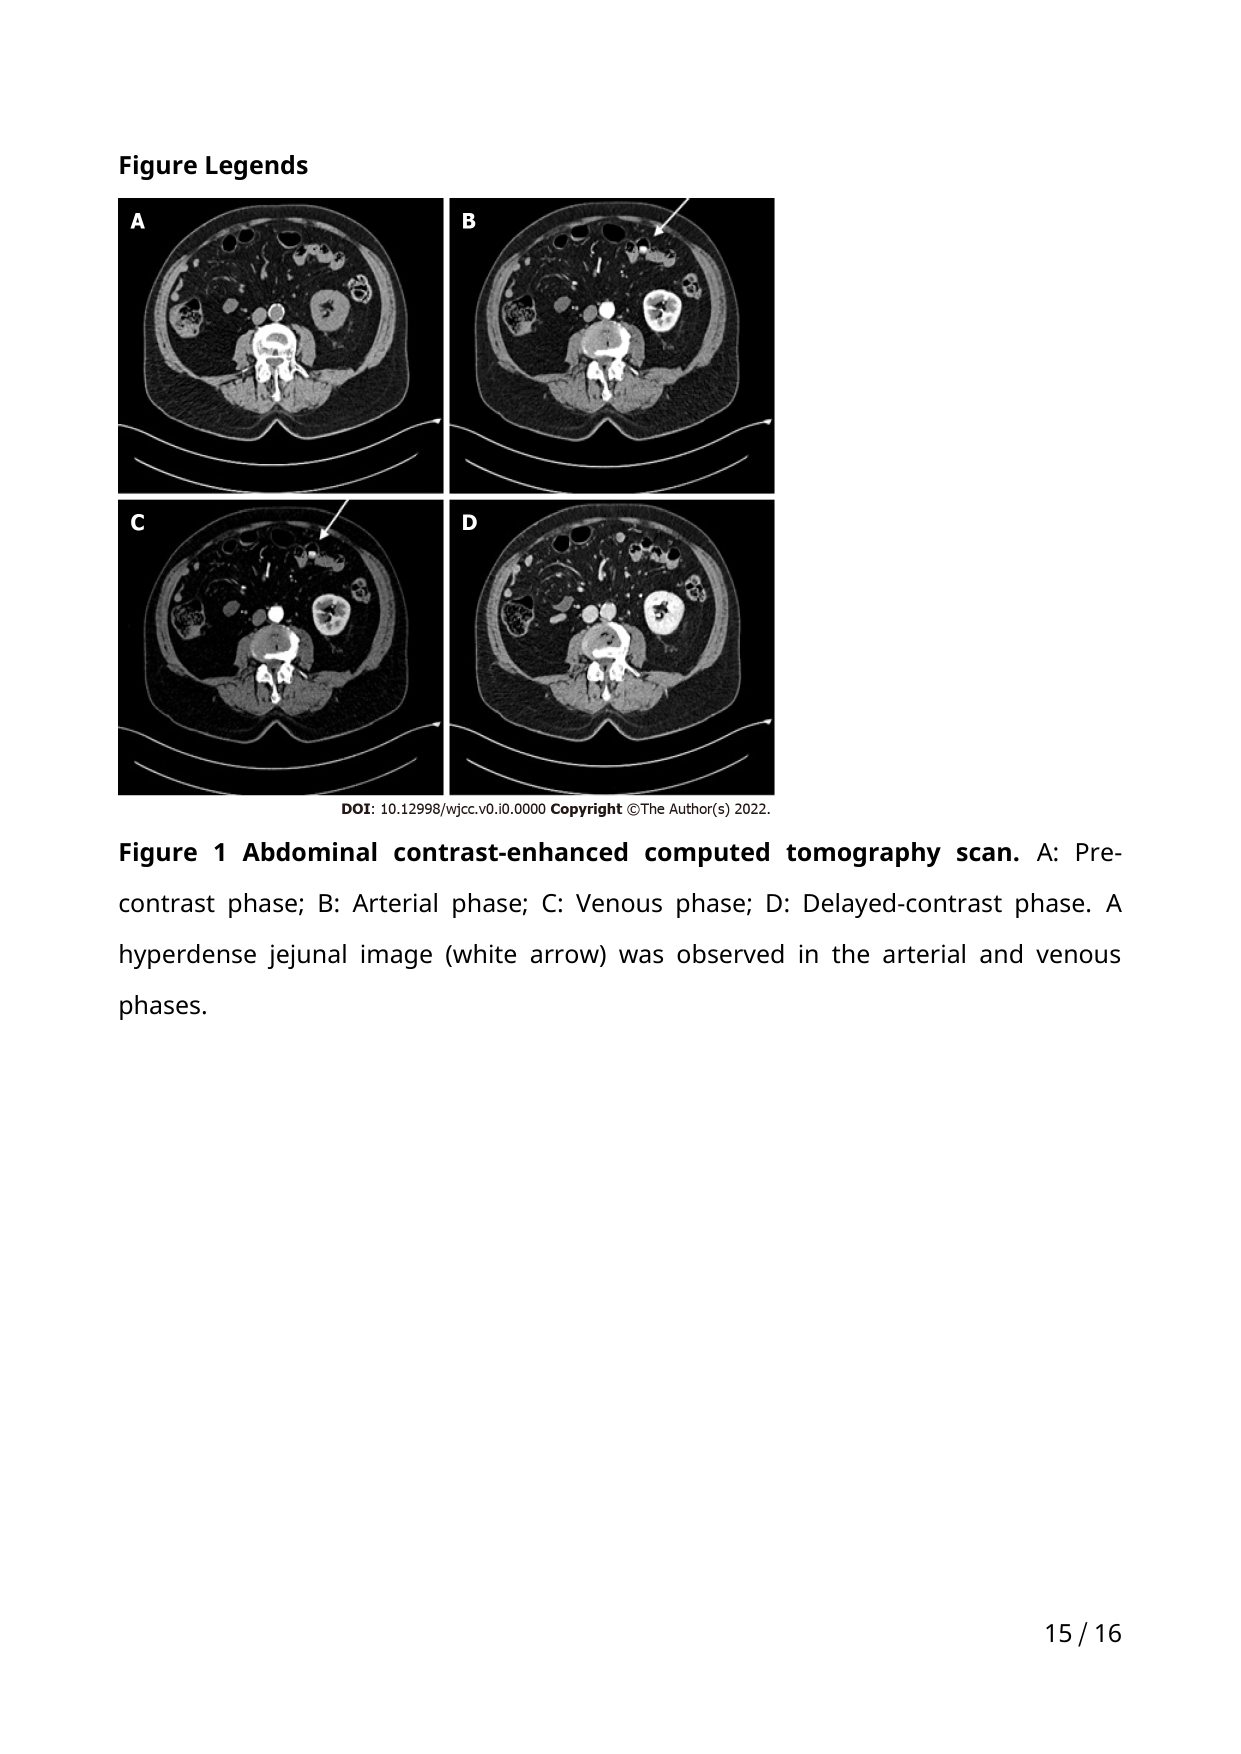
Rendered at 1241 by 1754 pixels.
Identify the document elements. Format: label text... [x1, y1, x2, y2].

picture [118, 198, 775, 822]
text Figure 1 Abdominal contrast-enhanced computed tomography scan. A: Pre-contrast phase; B: Arterial phase; C: Venous phase; D: Delayed-contrast phase. A hyperdense jejunal image (white arrow) was observed in the arterial and venous phases. [118, 834, 1122, 1021]
text Figure Legends [118, 148, 1122, 182]
